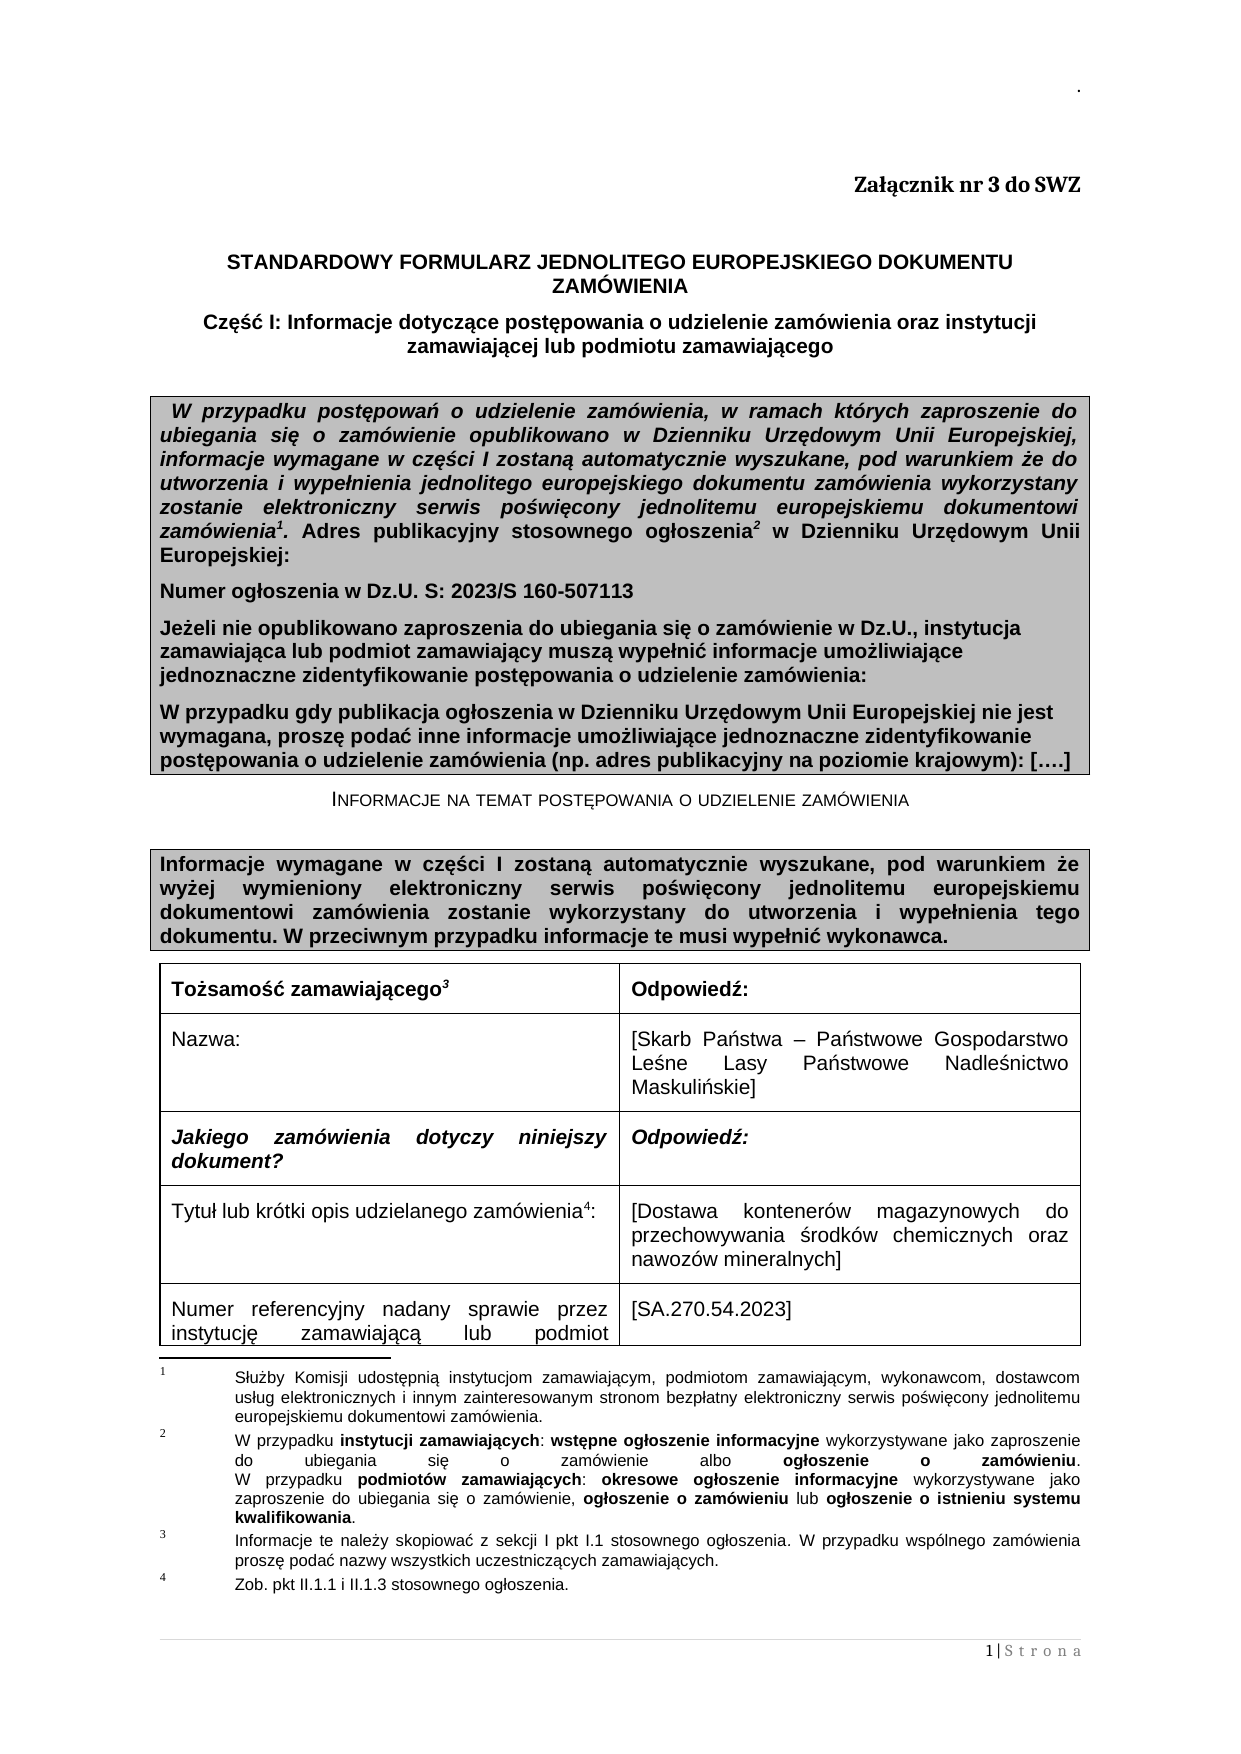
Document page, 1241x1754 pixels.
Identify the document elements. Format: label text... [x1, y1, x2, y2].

text W przypadku gdy publikacja ogłoszenia w Dzienniku Urzędowym Unii Europejskiej nie jest wymagana, proszę podać inne informacje umożliwiające jednoznaczne zidentyfikowanie postępowania o udzielenie zamówienia (np. adres publikacyjny na poziomie krajowym): [….] [151, 697, 1089, 774]
table_cell [SA.270.54.2023] [620, 1284, 1080, 1344]
table_header Odpowiedź: [620, 964, 1080, 1013]
text Informacje na temat postępowania o udzielenie zamówienia [159, 787, 1081, 811]
table_cell [Skarb Państwa – Państwowe Gospodarstwo Leśne Lasy Państwowe Nadleśnictwo Maskulińskie] [620, 1014, 1080, 1111]
text Załącznik nr 3 do SWZ [159, 172, 1081, 198]
table_cell Tytuł lub krótki opis udzielanego zamówienia: [161, 1186, 619, 1283]
table_cell Odpowiedź: [620, 1112, 1080, 1185]
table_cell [161, 1284, 619, 1344]
table_cell Nazwa: [161, 1014, 619, 1111]
text Część I: Informacje dotyczące postępowania o udzielenie zamówienia oraz instytucji zamawiającej lub podmiotu zamawiającego [159, 310, 1081, 358]
text Informacje wymagane w części I zostaną automatycznie wyszukane, pod warunkiem że wyżej wymieniony elektroniczny serwis poświęcony jednolitemu europejskiemu dokumentowi zamówienia zostanie wykorzystany do utworzenia i wypełnienia tego dokumentu. W przeciwnym przypadku informacje te musi wypełnić wykonawca. [151, 850, 1089, 950]
table_cell Jakiego zamówienia dotyczy niniejszy dokument? [161, 1112, 619, 1185]
table_cell [Dostawa kontenerów magazynowych do przechowywania środków chemicznych oraz nawozów mineralnych] [620, 1186, 1080, 1283]
text W przypadku postępowań o udzielenie zamówienia, w ramach których zaproszenie do ubiegania się o zamówienie opublikowano w Dzienniku Urzędowym Unii Europejskiej, informacje wymagane w części I zostaną automatycznie wyszukane, pod warunkiem że do utworzenia i wypełnienia jednolitego europejskiego dokumentu zamówienia wykorzystany zostanie elektroniczny serwis poświęcony jednolitemu europejskiemu dokumentowi zamówienia. Adres publikacyjny stosownego ogłoszenia w Dzienniku Urzędowym Unii Europejskiej: [151, 397, 1089, 566]
text Standardowy formularz jednolitego europejskiego dokumentu zamówienia [159, 250, 1081, 298]
text Numer ogłoszenia w Dz.U. S: 2023/S 160-507113 [151, 576, 1089, 603]
table_header Tożsamość zamawiającego [161, 964, 619, 1013]
text Jeżeli nie opublikowano zaproszenia do ubiegania się o zamówienie w Dz.U., instytucja zamawiająca lub podmiot zamawiający muszą wypełnić informacje umożliwiające jednoznaczne zidentyfikowanie postępowania o udzielenie zamówienia: [151, 612, 1089, 687]
